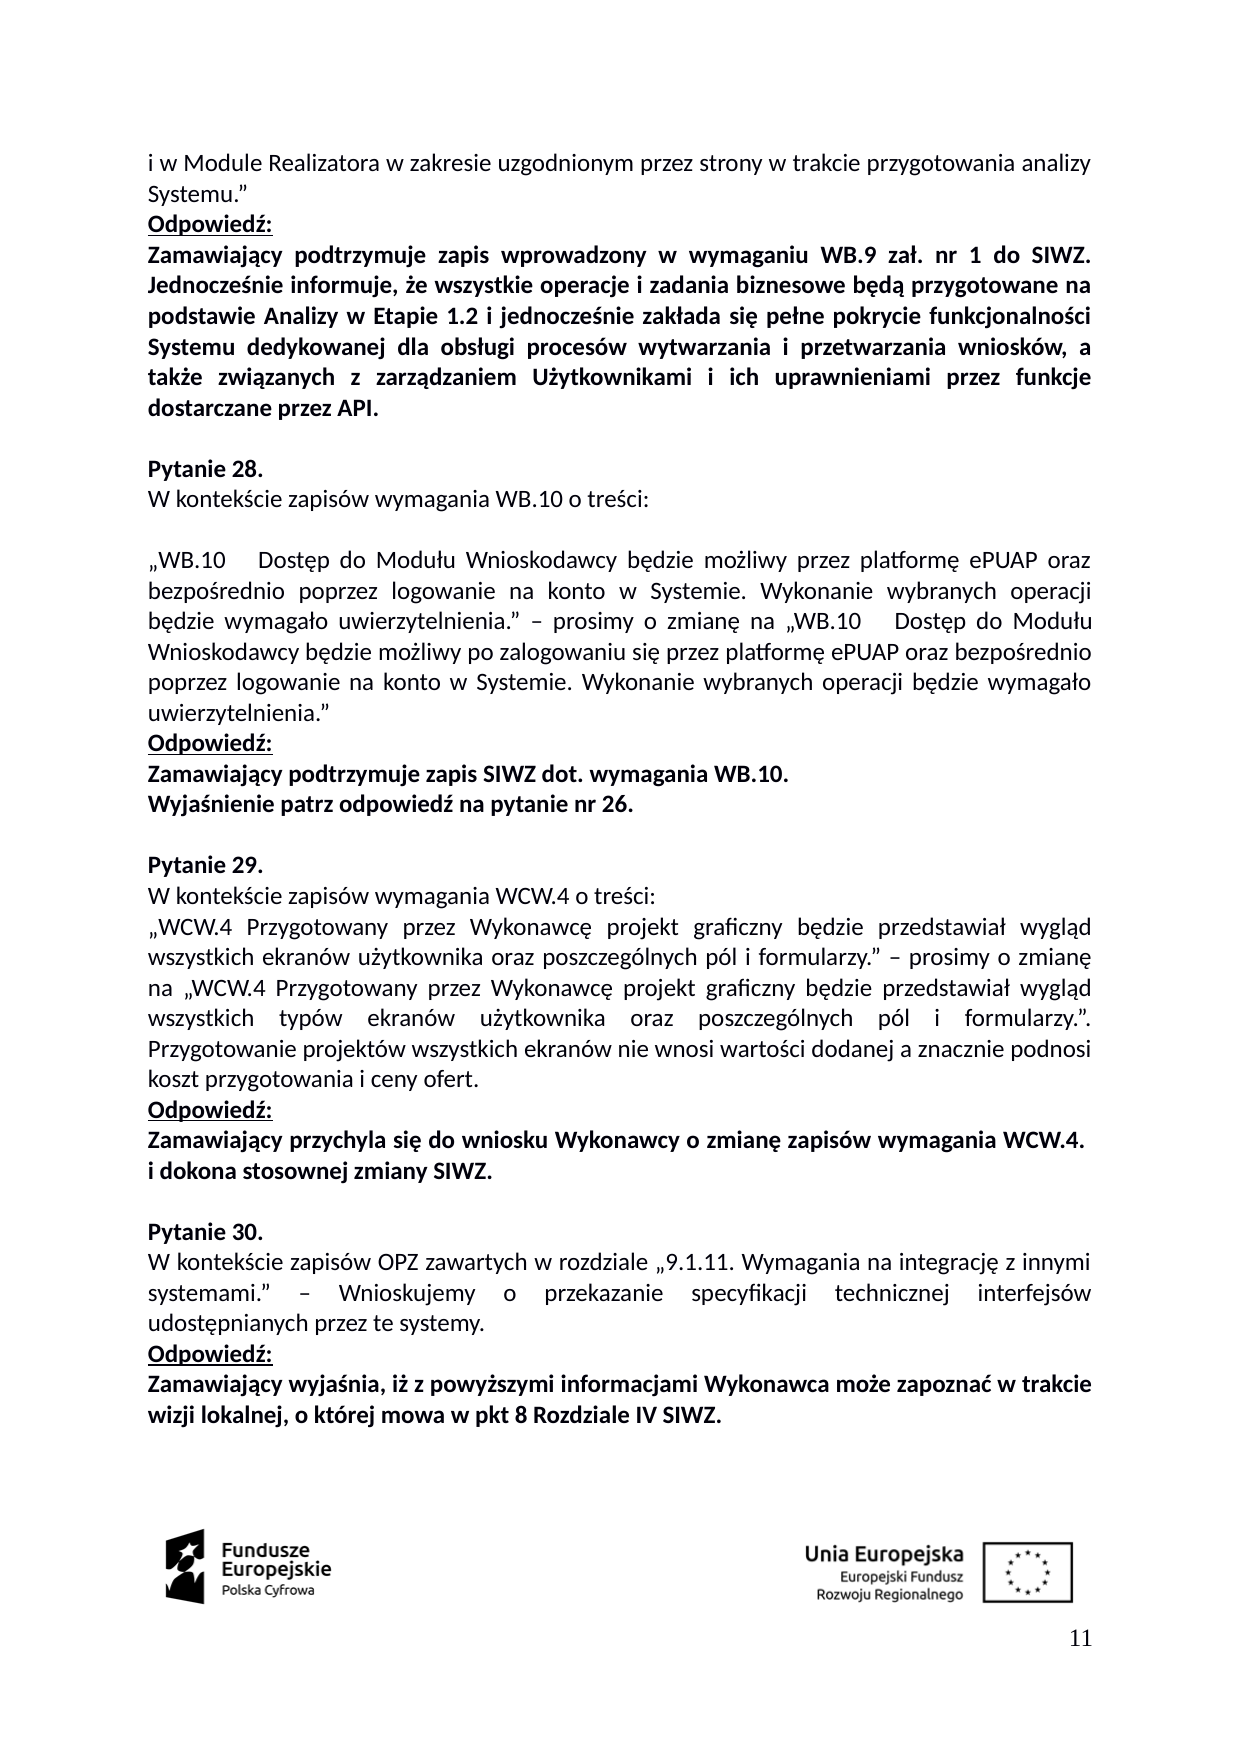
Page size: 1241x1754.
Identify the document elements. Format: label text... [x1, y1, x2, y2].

text Pytanie 29. [148, 849, 1093, 880]
text Odpowiedź: Zamawiający podtrzymuje zapis wprowadzony w wymaganiu WB.9 zał. nr 1 do SIWZ. Jednocześnie informuje, że wszystkie operacje i zadania biznesowe będą przygotowane na podstawie Analizy w Etapie 1.2 i jednocześnie zakłada się pełne pokrycie funkcjonalności Systemu dedykowanej dla obsługi procesów wytwarzania i przetwarzania wniosków, a także związanych z zarządzaniem Użytkownikami i ich uprawnieniami przez funkcje dostarczane przez API. [148, 209, 1093, 422]
text Wyjaśnienie patrz odpowiedź na pytanie nr 26. [148, 788, 1093, 819]
text Pytanie 30. [148, 1216, 1093, 1246]
text „WCW.4 Przygotowany przez Wykonawcę projekt graficzny będzie przedstawiał wygląd wszystkich ekranów użytkownika oraz poszczególnych pól i formularzy.” – prosimy o zmianę na „WCW.4 Przygotowany przez Wykonawcę projekt graficzny będzie przedstawiał wygląd wszystkich typów ekranów użytkownika oraz poszczególnych pól i formularzy.”. Przygotowanie projektów wszystkich ekranów nie wnosi wartości dodanej a znacznie podnosi koszt przygotowania i ceny ofert. [148, 911, 1093, 1094]
text W kontekście zapisów wymagania WCW.4 o treści: [148, 880, 1093, 911]
text „WB.10 Dostęp do Modułu Wnioskodawcy będzie możliwy przez platformę ePUAP oraz bezpośrednio poprzez logowanie na konto w Systemie. Wykonanie wybranych operacji będzie wymagało uwierzytelnienia.” – prosimy o zmianę na „WB.10 Dostęp do Modułu Wnioskodawcy będzie możliwy po zalogowaniu się przez platformę ePUAP oraz bezpośrednio poprzez logowanie na konto w Systemie. Wykonanie wybranych operacji będzie wymagało uwierzytelnienia.” [148, 544, 1093, 727]
text Odpowiedź: Zamawiający przychyla się do wniosku Wykonawcy o zmianę zapisów wymagania WCW.4. i dokona stosownej zmiany SIWZ. [148, 1094, 1093, 1185]
text Odpowiedź: Zamawiający wyjaśnia, iż z powyższymi informacjami Wykonawca może zapoznać w trakcie wizji lokalnej, o której mowa w pkt 8 Rozdziale IV SIWZ. [148, 1338, 1093, 1429]
text W kontekście zapisów OPZ zawartych w rozdziale „9.1.11. Wymagania na integrację z innymi systemami.” – Wnioskujemy o przekazanie specyfikacji technicznej interfejsów udostępnianych przez te systemy. [148, 1246, 1093, 1338]
picture [147, 1510, 350, 1623]
text Odpowiedź: Zamawiający podtrzymuje zapis SIWZ dot. wymagania WB.10. [148, 727, 1093, 788]
picture [786, 1522, 1093, 1623]
text W kontekście zapisów wymagania WB.10 o treści: [148, 483, 1093, 514]
text Pytanie 28. [148, 453, 1093, 483]
